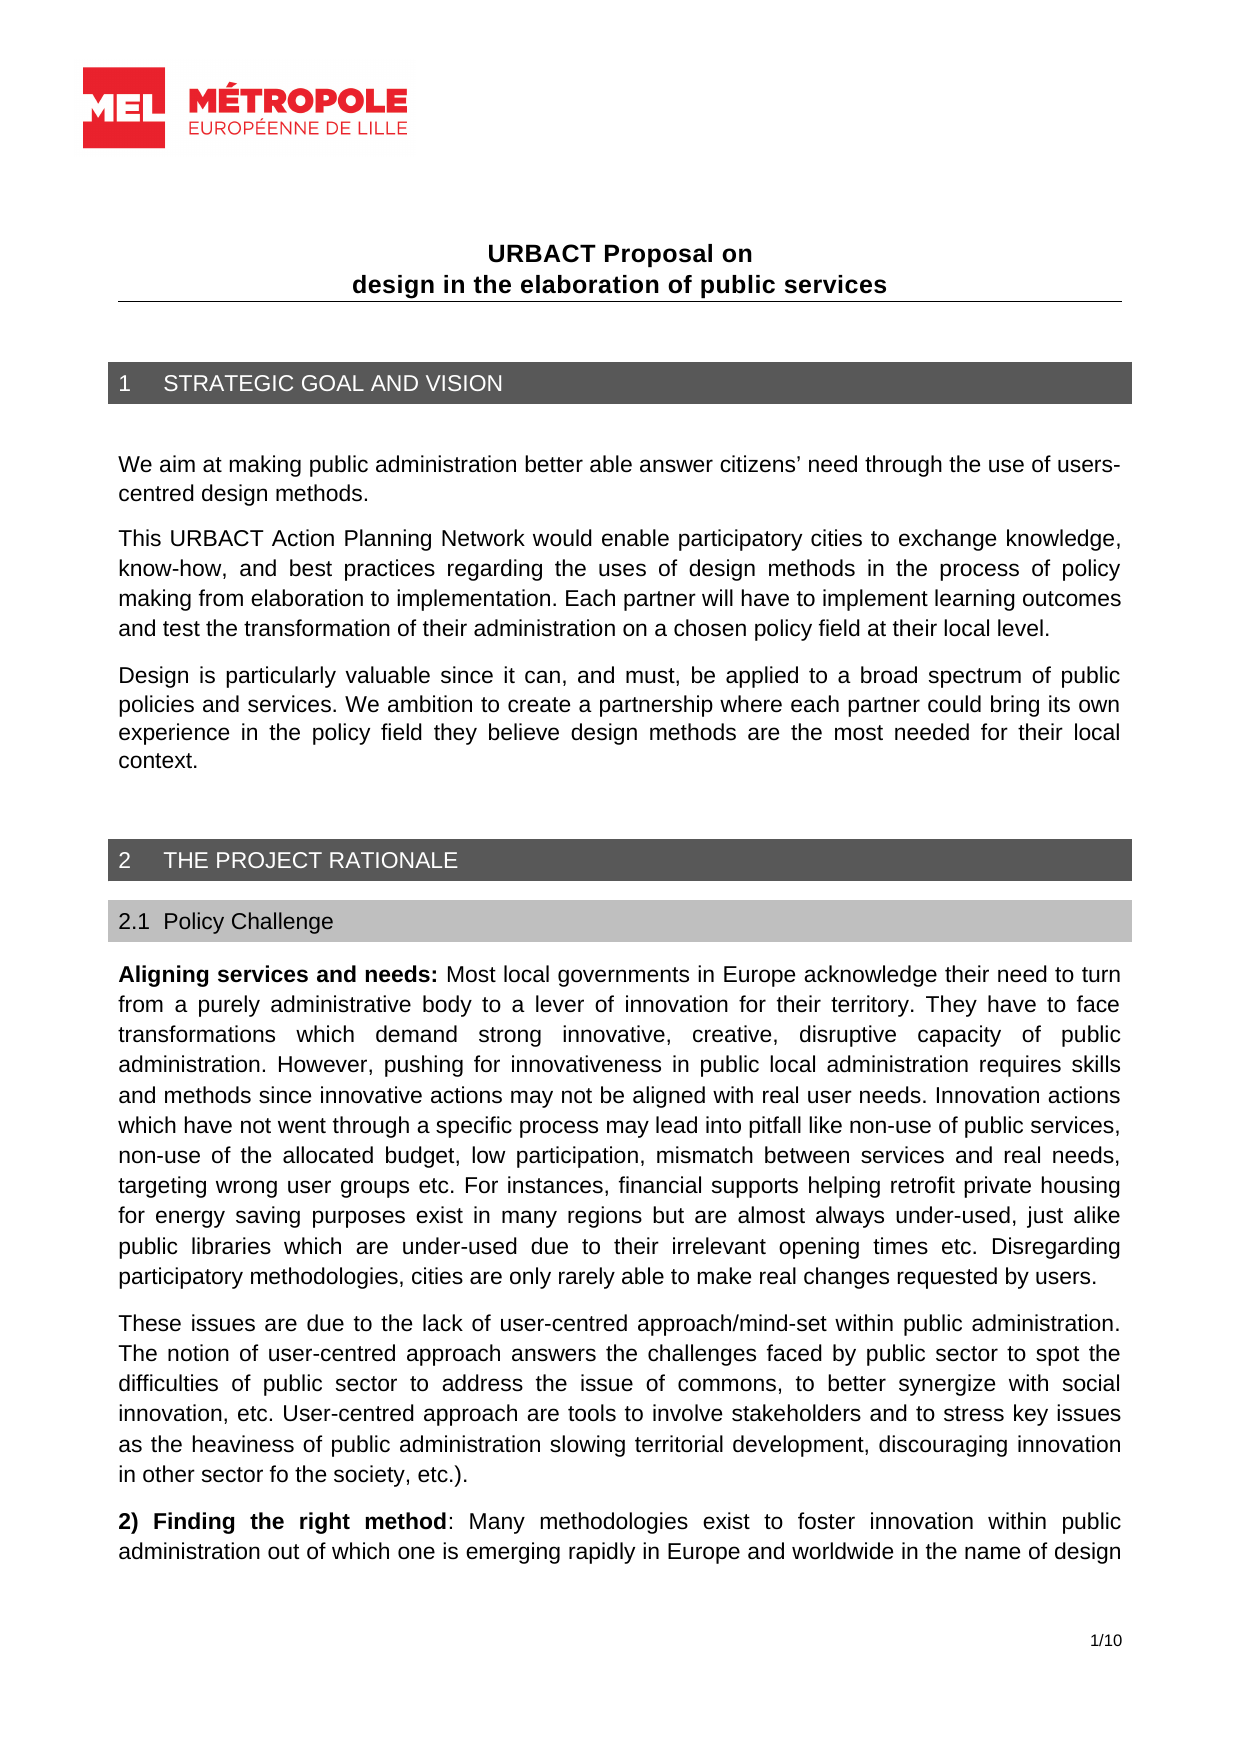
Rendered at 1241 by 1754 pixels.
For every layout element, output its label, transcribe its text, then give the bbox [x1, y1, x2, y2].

picture [74, 59, 416, 157]
text This URBACT Action Planning Network would enable participatory cities to exchange knowledge, know-how, and best practices regarding the uses of design methods in the process of policy making from elaboration to implementation. Each partner will have to implement learning outcomes and test the transformation of their administration on a chosen policy field at their local level. [118, 524, 1122, 642]
subtitle Policy Challenge [110, 902, 1130, 940]
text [118, 1508, 1122, 1564]
list Aligning services and needs: Most local governments in Europe acknowledge their need to turn from a purely administrative body to a lever of innovation for their territory. They have to face transformations which demand strong innovative, creative, disruptive capacity of public administration. However, pushing for innovativeness in public local administration requires skills and methods since innovative actions may not be aligned with real user needs. Innovation actions which have not went through a specific process may lead into pitfall like non-use of public services, non-use of the allocated budget, low participation, mismatch between services and real needs, targeting wrong user groups etc. For instances, financial supports helping retrofit private housing for energy saving purposes exist in many regions but are almost always under-used, just alike public libraries which are under-used due to their irrelevant opening times etc. Disregarding participatory methodologies, cities are only rarely able to make real changes requested by users. [118, 961, 1122, 1289]
text Design is particularly valuable since it can, and must, be applied to a broad spectrum of public policies and services. We ambition to create a partnership where each partner could bring its own experience in the policy field they believe design methods are the most needed for their local context. [118, 662, 1122, 774]
title URBACT Proposal on [118, 239, 1122, 268]
subtitle strategic goal and vision [110, 363, 1130, 402]
text These issues are due to the lack of user-centred approach/mind-set within public administration. The notion of user-centred approach answers the challenges faced by public sector to spot the difficulties of public sector to address the issue of commons, to better synergize with social innovation, etc. User-centred approach are tools to involve stakeholders and to stress key issues as the heaviness of public administration slowing territorial development, discouraging innovation in other sector fo the society, etc.). [118, 1310, 1122, 1487]
title design in the elaboration of public services [118, 270, 1122, 301]
list We aim at making public administration better able answer citizens’ need through the use of users- centred design methods. [118, 451, 1122, 506]
subtitle The project rationalE [110, 841, 1130, 880]
